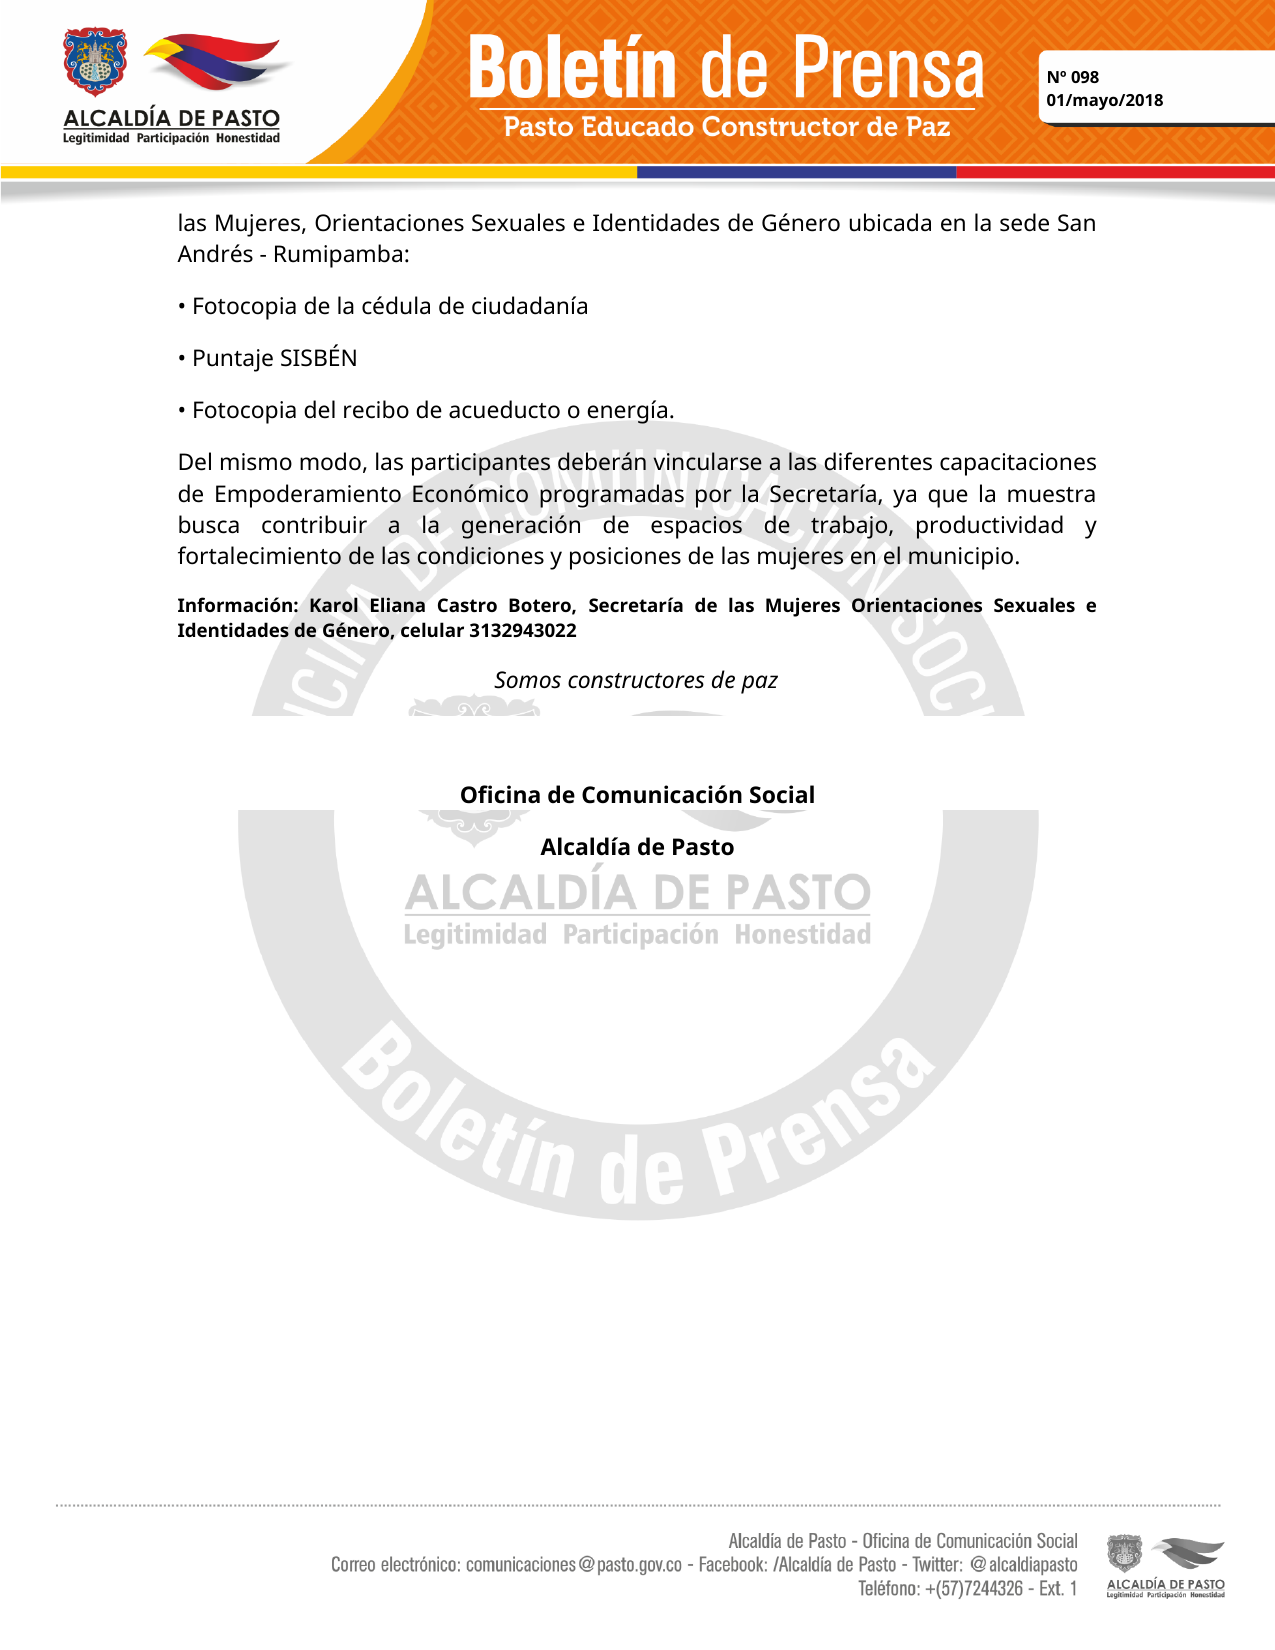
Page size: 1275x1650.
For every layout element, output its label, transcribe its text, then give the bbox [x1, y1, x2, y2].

text Información: Karol Eliana Castro Botero, Secretaría de las Mujeres Orientaciones Sexuales e Identidades de Género, celular 3132943022 [177, 592, 1098, 643]
text Somos constructores de paz [177, 664, 1098, 695]
text • Puntaje SISBÉN [177, 342, 1098, 373]
text Oficina de Comunicación Social [177, 779, 1098, 810]
text • Fotocopia del recibo de acueducto o energía. [177, 394, 1098, 426]
text • Fotocopia de la cédula de ciudadanía [177, 290, 1098, 321]
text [177, 207, 1098, 269]
text Alcaldía de Pasto [177, 831, 1098, 862]
picture [0, 0, 1275, 1645]
text Del mismo modo, las participantes deberán vincularse a las diferentes capacitaciones de Empoderamiento Económico programadas por la Secretaría, ya que la muestra busca contribuir a la generación de espacios de trabajo, productividad y fortalecimiento de las condiciones y posiciones de las mujeres en el municipio. [177, 446, 1098, 571]
